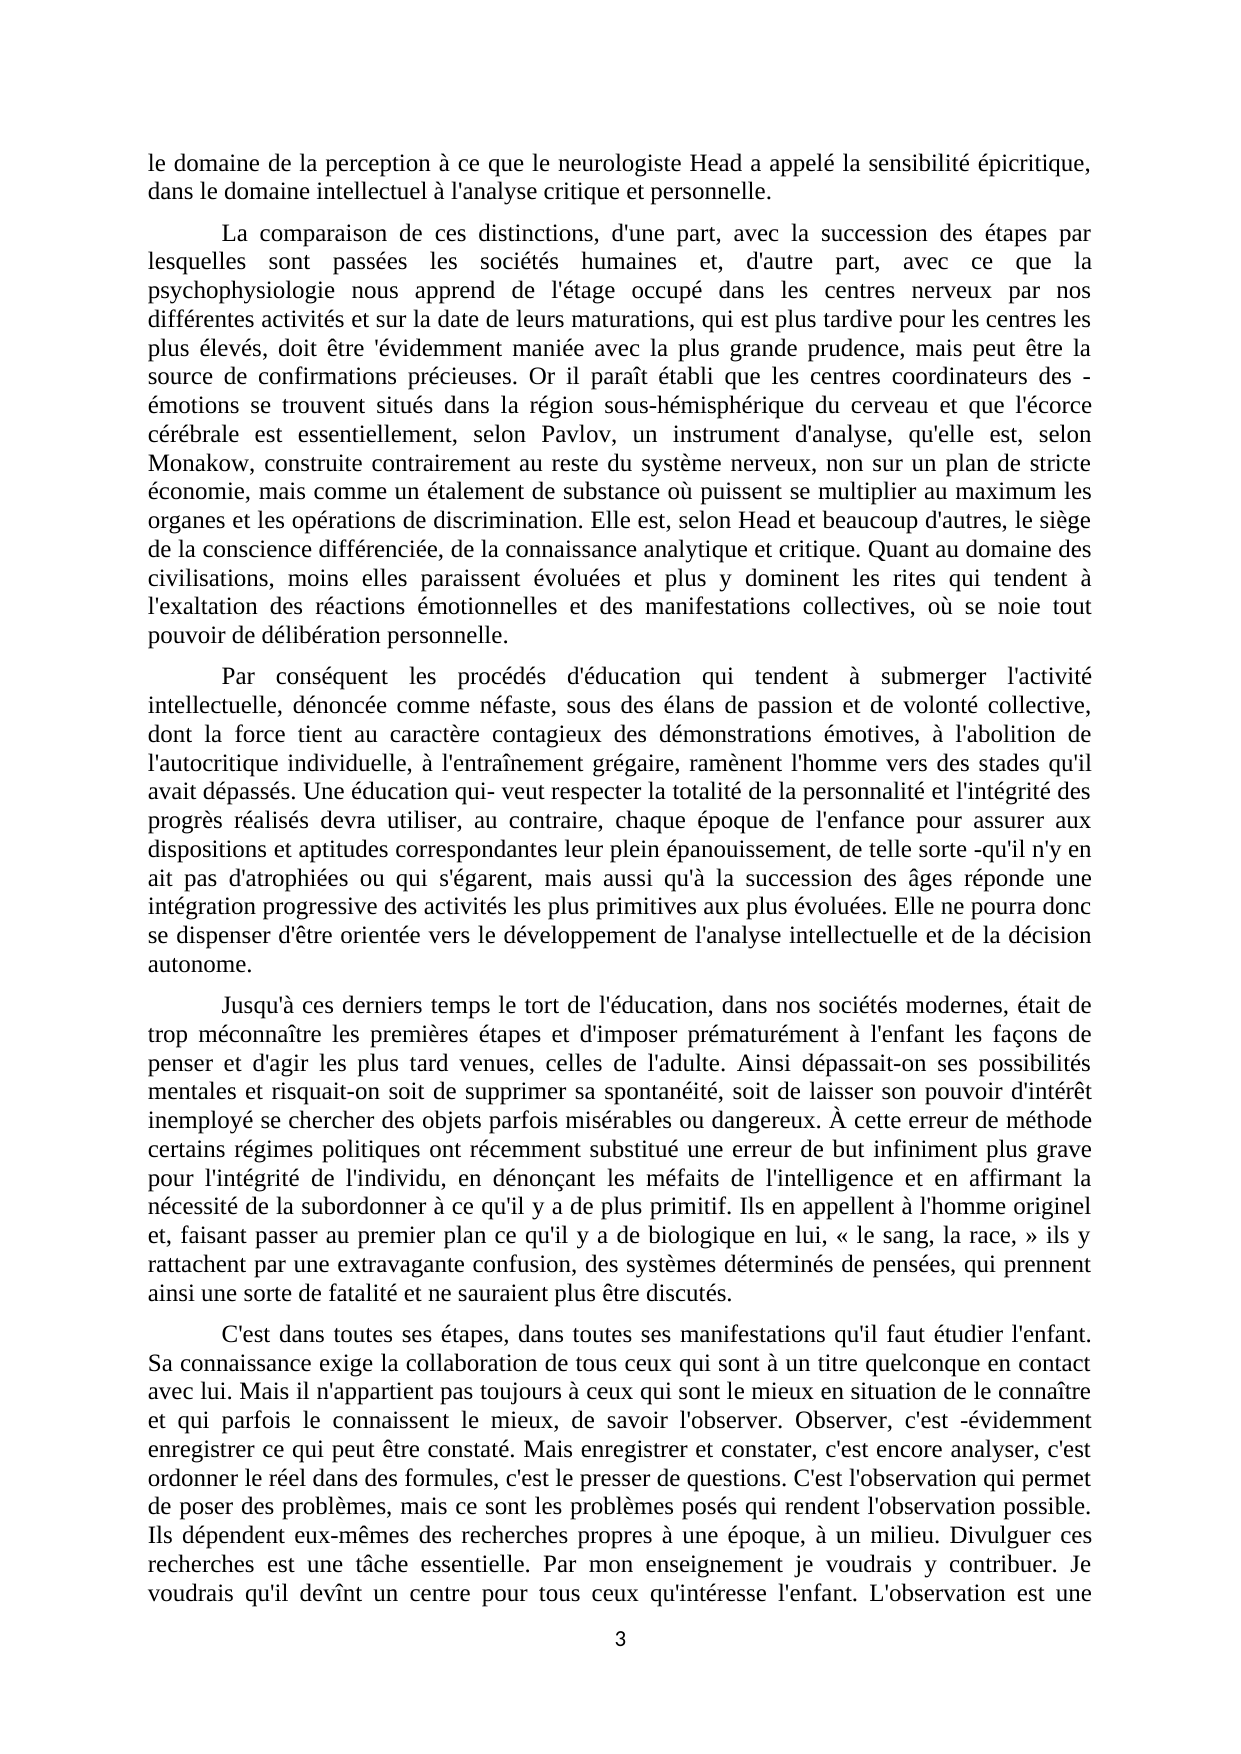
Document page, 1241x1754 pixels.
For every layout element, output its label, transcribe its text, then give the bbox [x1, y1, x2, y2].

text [148, 1319, 1093, 1606]
text La comparaison de ces distinctions, d'une part, avec la succession des étapes par lesquelles sont passées les sociétés humaines et, d'autre part, avec ce que la psychophysiologie nous apprend de l'étage occupé dans les centres nerveux par nos différentes activités et sur la date de leurs maturations, qui est plus tardive pour les centres les plus élevés, doit être 'évidemment maniée avec la plus grande prudence, mais peut être la source de confirmations précieuses. Or il paraît établi que les centres coordinateurs des -émotions se trouvent situés dans la région sous-hémisphérique du cerveau et que l'écorce cérébrale est essentiellement, selon Pavlov, un instrument d'analyse, qu'elle est, selon Monakow, construite contrairement au reste du système nerveux, non sur un plan de stricte économie, mais comme un étalement de substance où puissent se multiplier au maximum les organes et les opérations de discrimination. Elle est, selon Head et beaucoup d'autres, le siège de la conscience différenciée, de la connaissance analytique et critique. Quant au domaine des civilisations, moins elles paraissent évoluées et plus y dominent les rites qui tendent à l'exaltation des réactions émotionnelles et des manifestations collectives, où se noie tout pouvoir de délibération personnelle. [148, 218, 1093, 649]
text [148, 148, 1093, 205]
text Par conséquent les procédés d'éducation qui tendent à submerger l'activité intellectuelle, dénoncée comme néfaste, sous des élans de passion et de volonté collective, dont la force tient au caractère contagieux des démonstrations émotives, à l'abolition de l'autocritique individuelle, à l'entraînement grégaire, ramènent l'homme vers des stades qu'il avait dépassés. Une éducation qui- veut respecter la totalité de la personnalité et l'intégrité des progrès réalisés devra utiliser, au contraire, chaque époque de l'enfance pour assurer aux dispositions et aptitudes correspondantes leur plein épanouissement, de telle sorte -qu'il n'y en ait pas d'atrophiées ou qui s'égarent, mais aussi qu'à la succession des âges réponde une intégration progressive des activités les plus primitives aux plus évoluées. Elle ne pourra donc se dispenser d'être orientée vers le développement de l'analyse intellectuelle et de la décision autonome. [148, 661, 1093, 978]
text Jusqu'à ces derniers temps le tort de l'éducation, dans nos sociétés modernes, était de trop méconnaître les premières étapes et d'imposer prématurément à l'enfant les façons de penser et d'agir les plus tard venues, celles de l'adulte. Ainsi dépassait-on ses possibilités mentales et risquait-on soit de supprimer sa spontanéité, soit de laisser son pouvoir d'intérêt inemployé se chercher des objets parfois misérables ou dangereux. À cette erreur de méthode certains régimes politiques ont récemment substitué une erreur de but infiniment plus grave pour l'intégrité de l'individu, en dénonçant les méfaits de l'intelligence et en affirmant la nécessité de la subordonner à ce qu'il y a de plus primitif. Ils en appellent à l'homme originel et, faisant passer au premier plan ce qu'il y a de biologique en lui, « le sang, la race, » ils y rattachent par une extravagante confusion, des systèmes déterminés de pensées, qui prennent ainsi une sorte de fatalité et ne sauraient plus être discutés. [148, 990, 1093, 1306]
